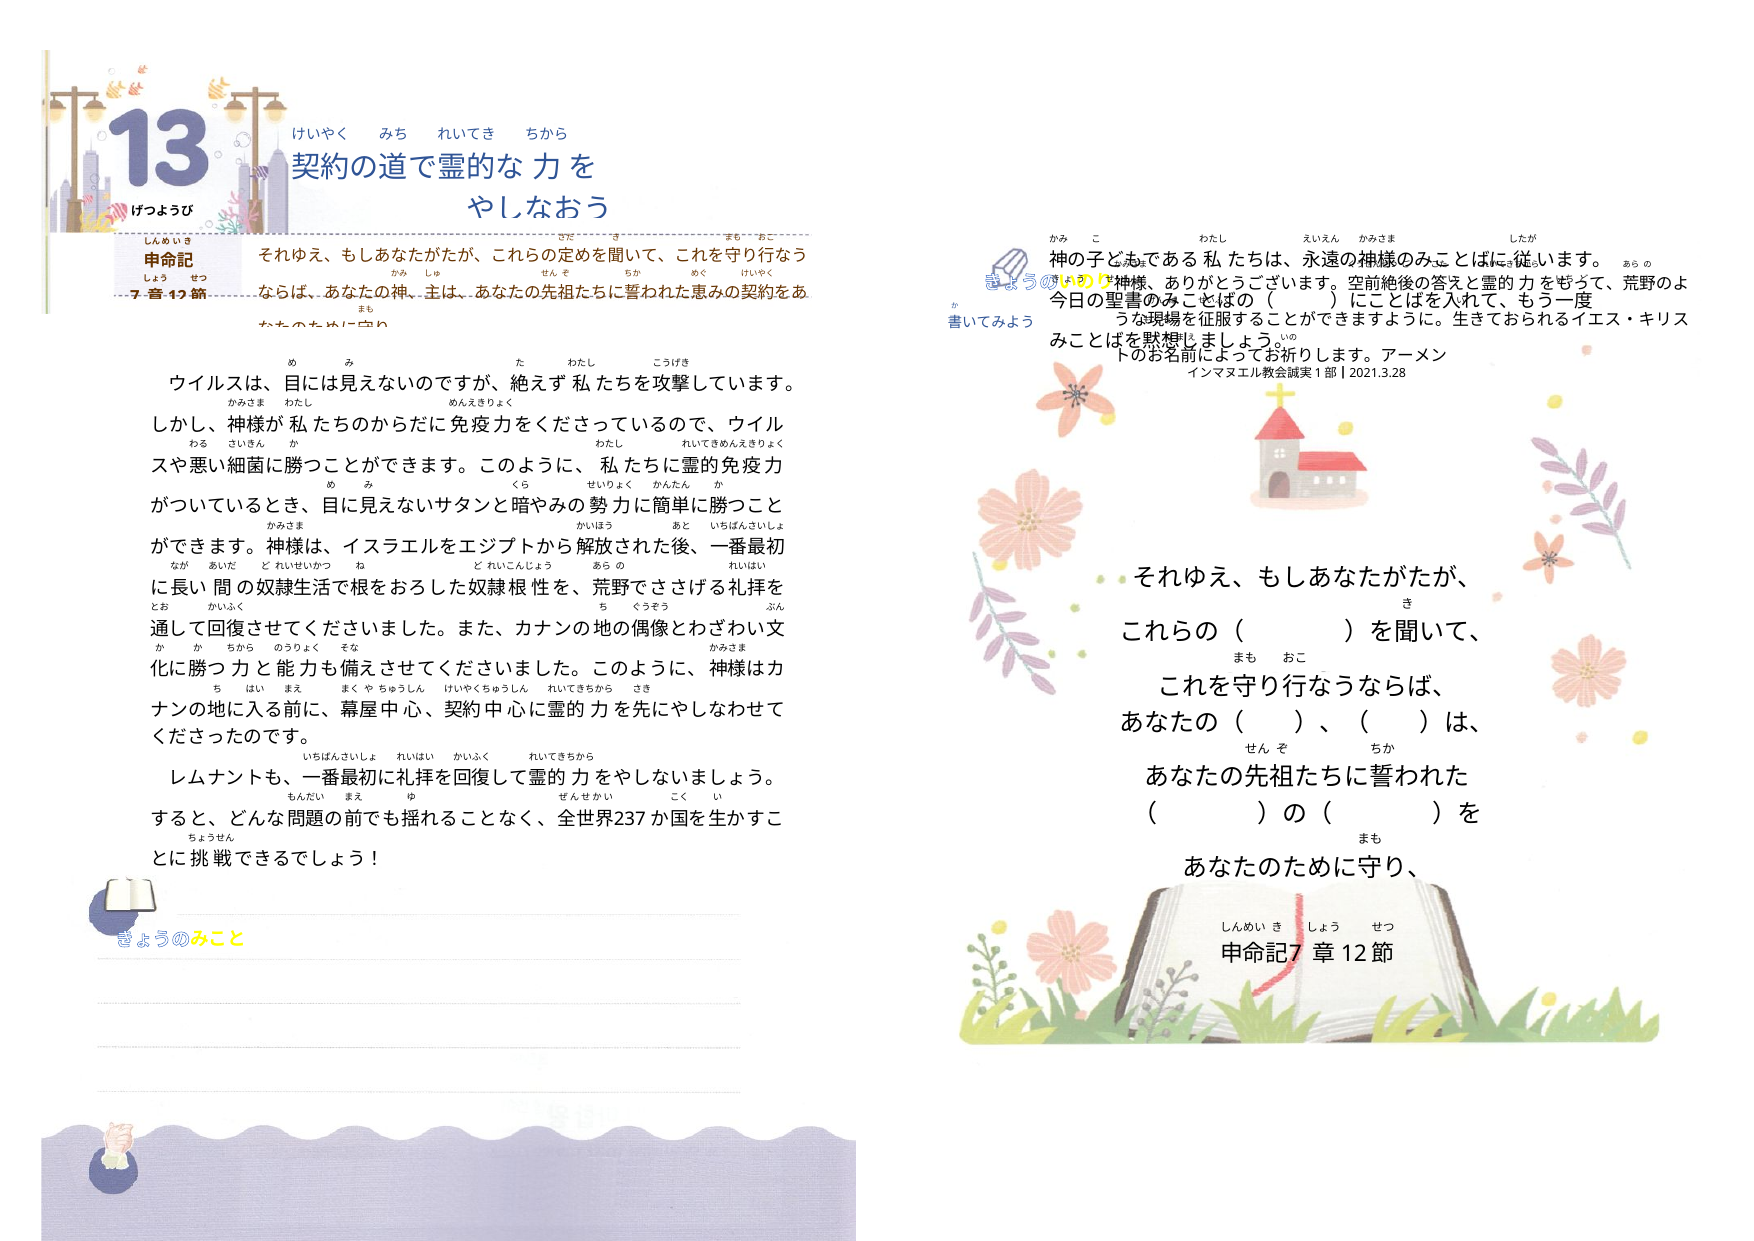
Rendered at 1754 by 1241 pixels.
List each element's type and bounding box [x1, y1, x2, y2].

picture [41, 50, 812, 314]
picture [906, 207, 1702, 1068]
picture [41, 849, 856, 1241]
